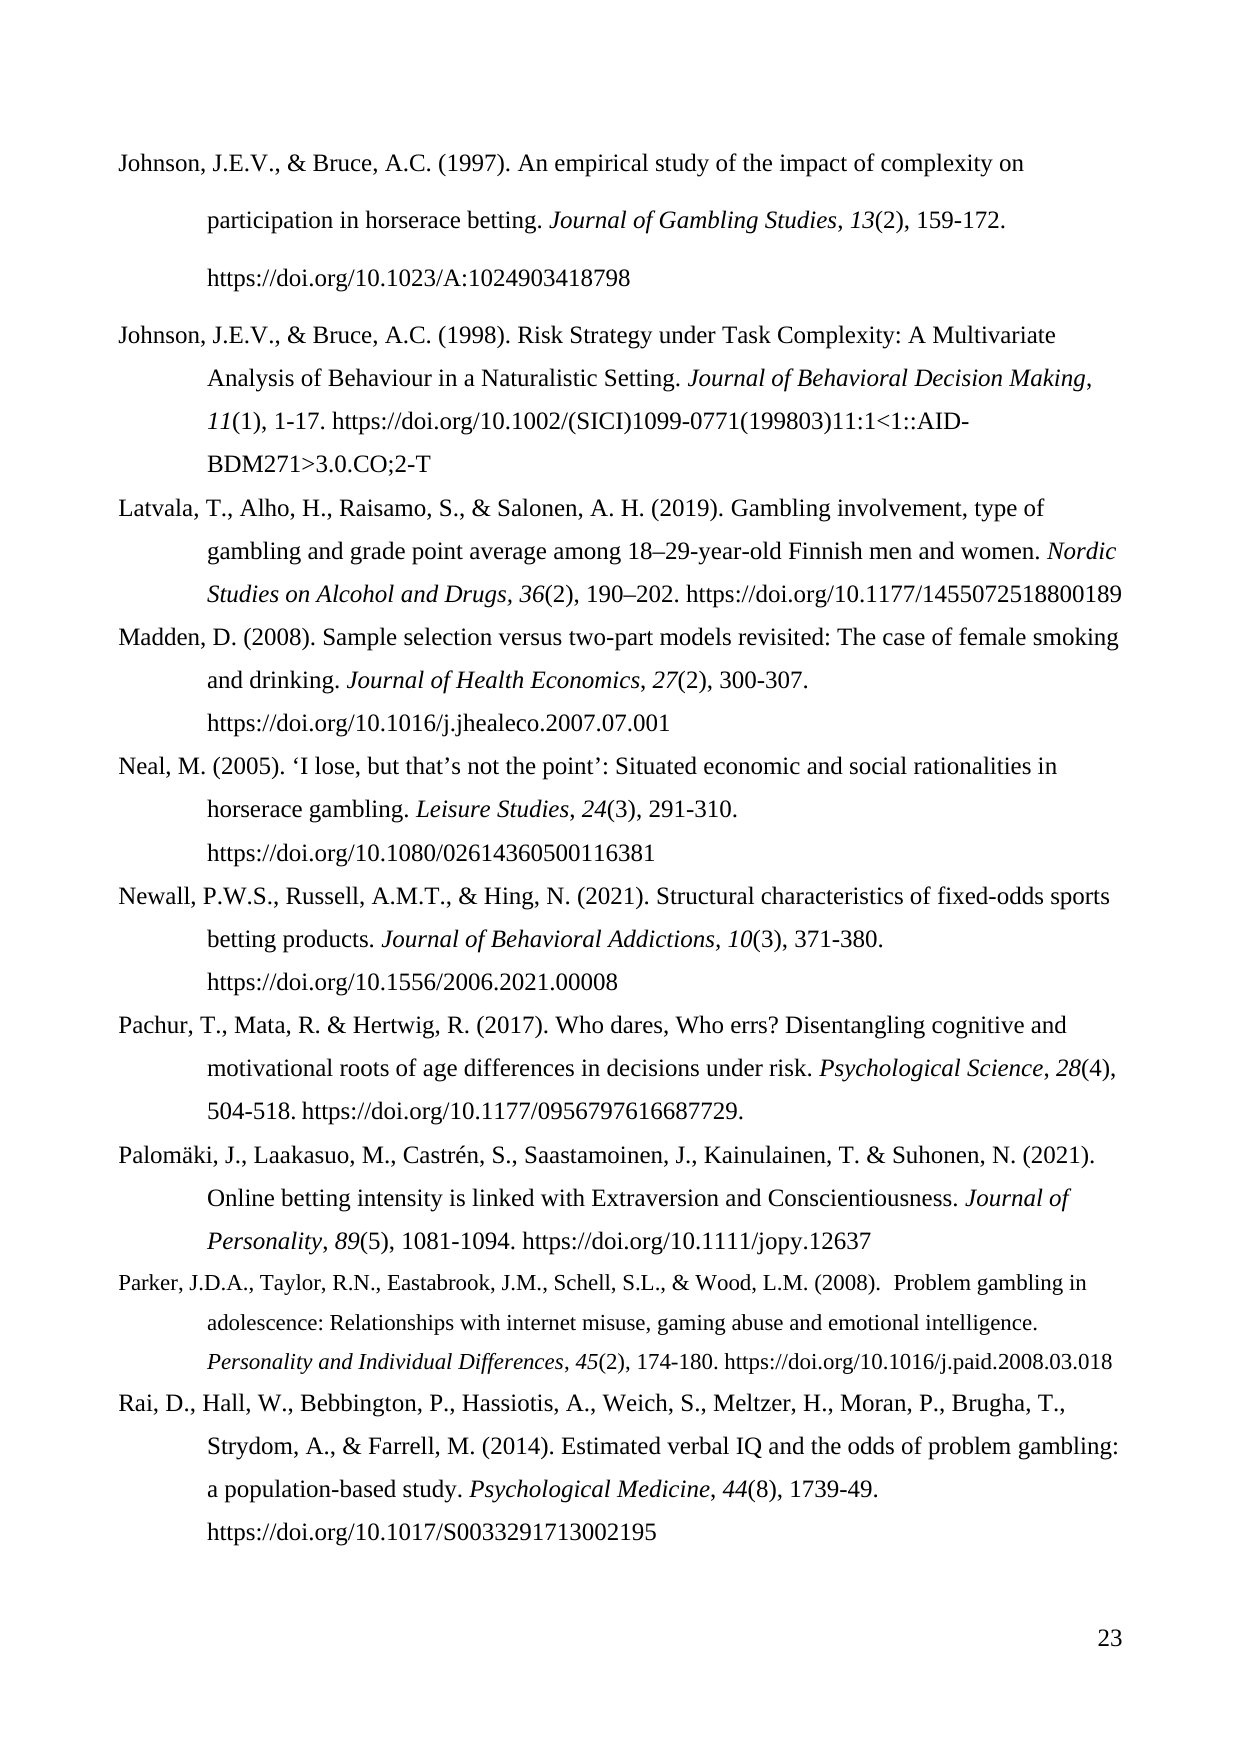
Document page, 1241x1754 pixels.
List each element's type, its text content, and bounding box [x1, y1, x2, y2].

text Rai, D., Hall, W., Bebbington, P., Hassiotis, A., Weich, S., Meltzer, H., Moran, P., Brugha, T., Strydom, A., & Farrell, M. (2014). Estimated verbal IQ and the odds of problem gambling: a population-based study. Psychological Medicine, 44(8), 1739-49. https://doi.org/10.1017/S0033291713002195 [118, 1388, 1122, 1546]
text Palomäki, J., Laakasuo, M., Castrén, S., Saastamoinen, J., Kainulainen, T. & Suhonen, N. (2021). Online betting intensity is linked with Extraversion and Conscientiousness. Journal of Personality, 89(5), 1081-1094. https://doi.org/10.1111/jopy.12637 [118, 1140, 1122, 1255]
text Newall, P.W.S., Russell, A.M.T., & Hing, N. (2021). Structural characteristics of fixed-odds sports betting products. Journal of Behavioral Addictions, 10(3), 371-380. https://doi.org/10.1556/2006.2021.00008 [118, 881, 1122, 996]
text Latvala, T., Alho, H., Raisamo, S., & Salonen, A. H. (2019). Gambling involvement, type of gambling and grade point average among 18–29-year-old Finnish men and women. Nordic Studies on Alcohol and Drugs, 36(2), 190–202. https://doi.org/10.1177/1455072518800189 [118, 493, 1122, 608]
text Parker, J.D.A., Taylor, R.N., Eastabrook, J.M., Schell, S.L., & Wood, L.M. (2008). Problem gambling in adolescence: Relationships with internet misuse, gaming abuse and emotional intelligence. Personality and Individual Differences, 45(2), 174-180. https://doi.org/10.1016/j.paid.2008.03.018 [118, 1269, 1122, 1374]
text Madden, D. (2008). Sample selection versus two-part models revisited: The case of female smoking and drinking. Journal of Health Economics, 27(2), 300-307. https://doi.org/10.1016/j.jhealeco.2007.07.001 [118, 622, 1122, 737]
text Neal, M. (2005). ‘I lose, but that’s not the point’: Situated economic and social rationalities in horserace gambling. Leisure Studies, 24(3), 291-310. https://doi.org/10.1080/02614360500116381 [118, 751, 1122, 866]
text Johnson, J.E.V., & Bruce, A.C. (1997). An empirical study of the impact of complexity on participation in horserace betting. Journal of Gambling Studies, 13(2), 159-172. https://doi.org/10.1023/A:1024903418798 [118, 148, 1122, 291]
text Johnson, J.E.V., & Bruce, A.C. (1998). Risk Strategy under Task Complexity: A Multivariate Analysis of Behaviour in a Naturalistic Setting. Journal of Behavioral Decision Making, 11(1), 1-17. https://doi.org/10.1002/(SICI)1099-0771(199803)11:1<1::AID-BDM271>3.0.CO;2-T [118, 320, 1122, 478]
text Pachur, T., Mata, R. & Hertwig, R. (2017). Who dares, Who errs? Disentangling cognitive and motivational roots of age differences in decisions under risk. Psychological Science, 28(4), 504-518. https://doi.org/10.1177/0956797616687729. [118, 1010, 1122, 1125]
